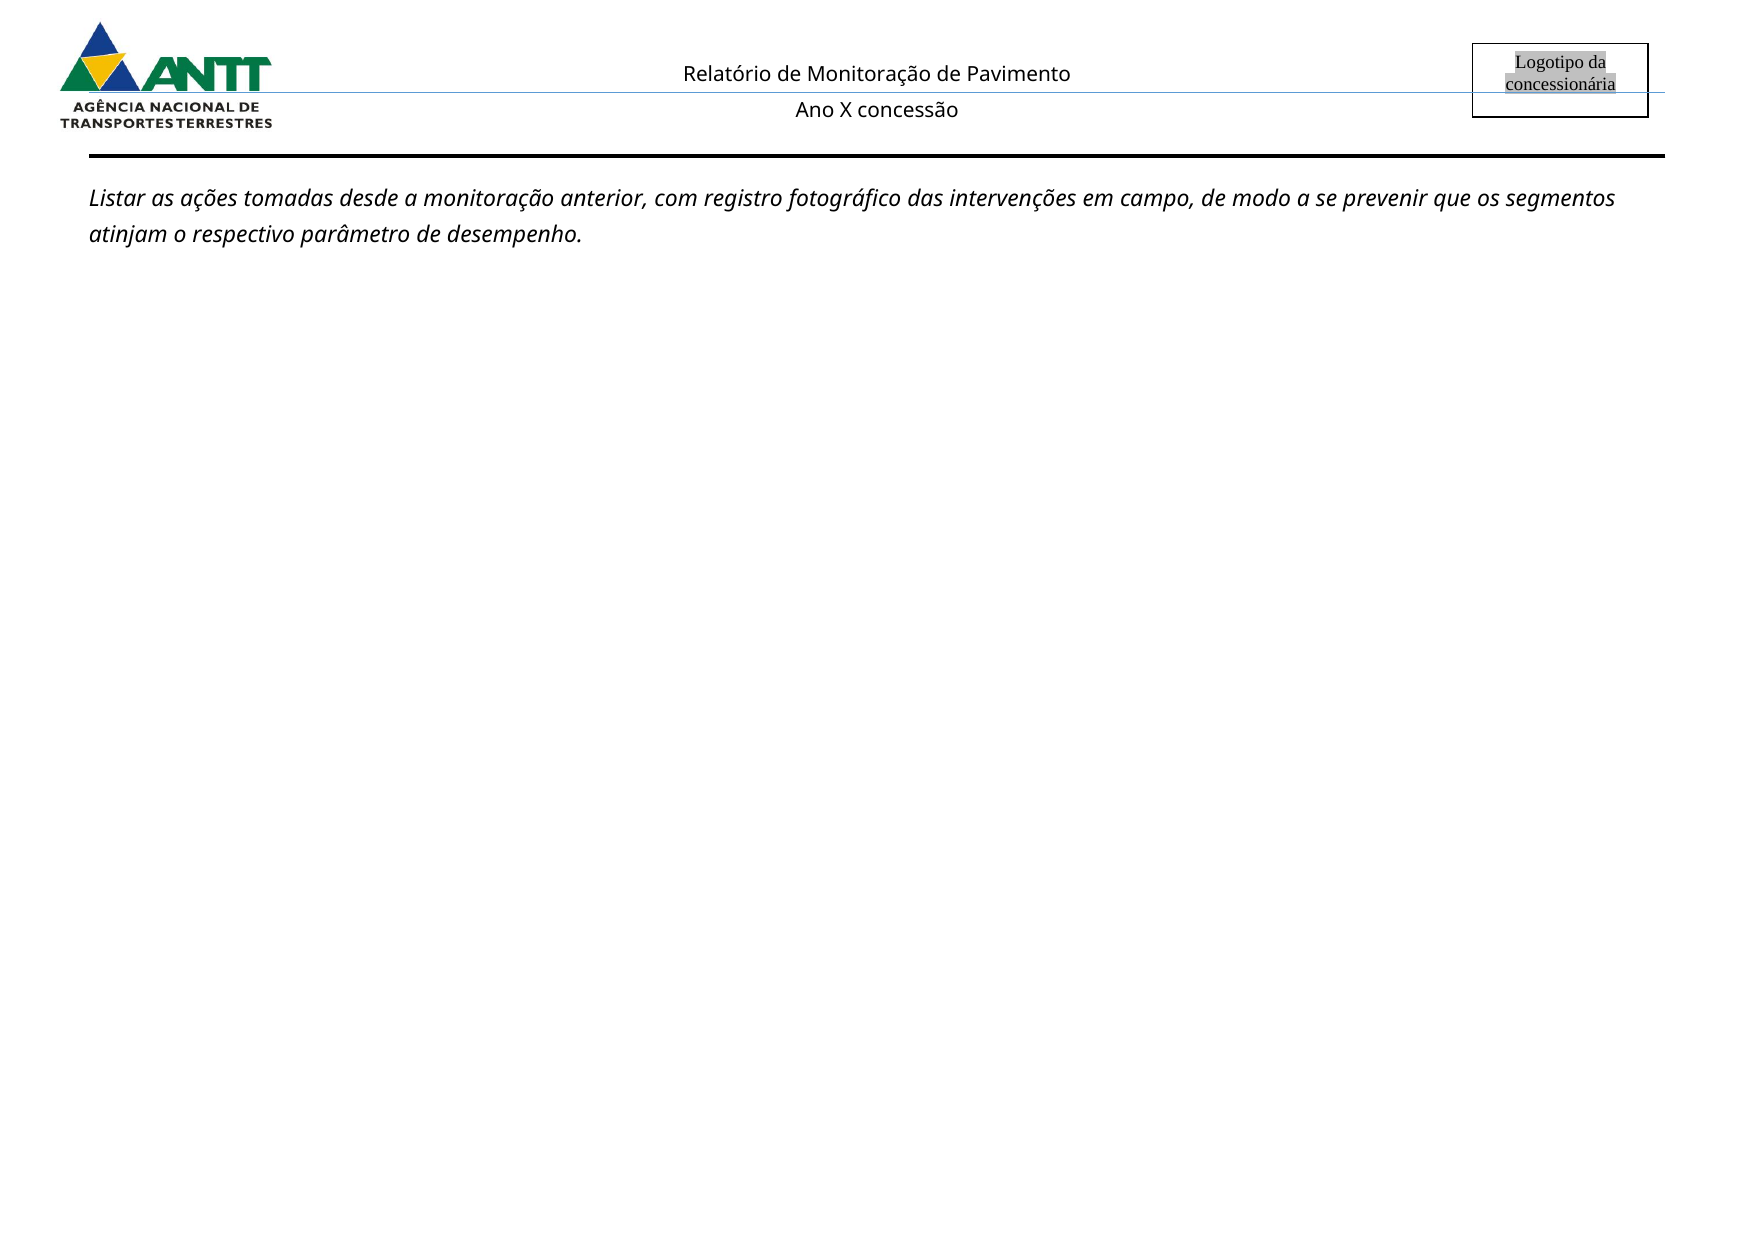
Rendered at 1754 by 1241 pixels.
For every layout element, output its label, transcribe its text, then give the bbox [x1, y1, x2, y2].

picture [56, 18, 275, 133]
text Listar as ações tomadas desde a monitoração anterior, com registro fotográfico das intervenções em campo, de modo a se prevenir que os segmentos atinjam o respectivo parâmetro de desempenho. [89, 182, 1665, 249]
